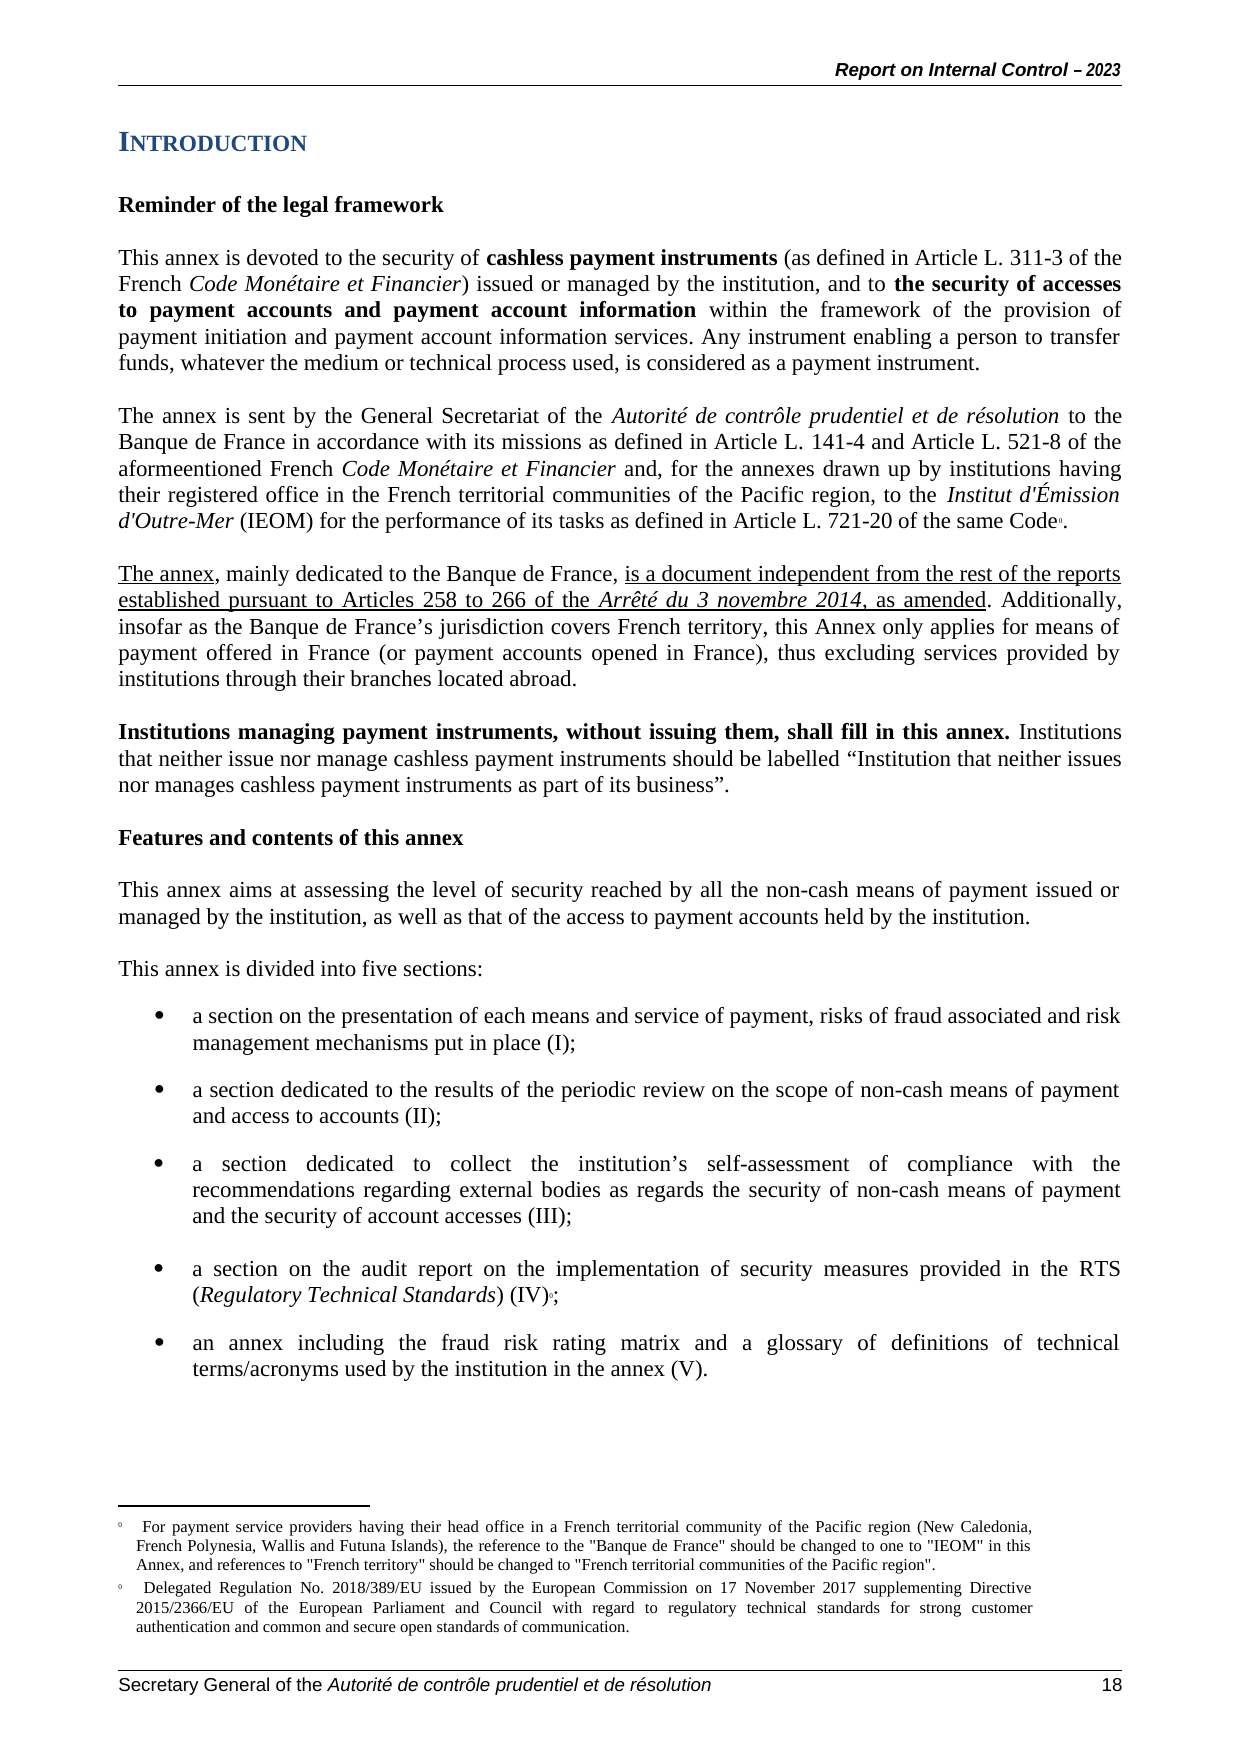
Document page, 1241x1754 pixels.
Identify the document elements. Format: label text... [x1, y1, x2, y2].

text The annex, mainly dedicated to the Banque de France, is a document independent from the rest of the reports established pursuant to Articles 258 to 266 of the Arrêté du 3 novembre 2014, as amended. Additionally, insofar as the Banque de France’s jurisdiction covers French territory, this Annex only applies for means of payment offered in France (or payment accounts opened in France), thus excluding services provided by institutions through their branches located abroad. [118, 560, 1122, 692]
list a section dedicated to the results of the periodic review on the scope of non-cash means of payment and access to accounts (II); [155, 1076, 1122, 1129]
list a section on the audit report on the implementation of security measures provided in the RTS (Regulatory Technical Standards) (IV); [154, 1255, 1122, 1308]
text Introduction [118, 124, 1122, 158]
text This annex aims at assessing the level of security reached by all the non-cash means of payment issued or managed by the institution, as well as that of the access to payment accounts held by the institution. [118, 876, 1122, 929]
text The annex is sent by the General Secretariat of the Autorité de contrôle prudentiel et de résolution to the Banque de France in accordance with its missions as defined in Article L. 141-4 and Article L. 521-8 of the aformeentioned French Code Monétaire et Financier and, for the annexes drawn up by institutions having their registered office in the French territorial communities of the Pacific region, to the Institut d'Émission d'Outre-Mer (IEOM) for the performance of its tasks as defined in Article L. 721-20 of the same Code. [118, 402, 1122, 534]
text This annex is devoted to the security of cashless payment instruments (as defined in Article L. 311-3 of the French Code Monétaire et Financier) issued or managed by the institution, and to the security of accesses to payment accounts and payment account information within the framework of the provision of payment initiation and payment account information services. Any instrument enabling a person to transfer funds, whatever the medium or technical process used, is considered as a payment instrument. [118, 244, 1122, 376]
text Institutions managing payment instruments, without issuing them, shall fill in this annex. Institutions that neither issue nor manage cashless payment instruments should be labelled “Institution that neither issues nor manages cashless payment instruments as part of its business”. [118, 718, 1122, 797]
text Features and contents of this annex [118, 824, 1122, 850]
list a section on the presentation of each means and service of payment, risks of fraud associated and risk management mechanisms put in place (I); [155, 1003, 1122, 1055]
list an annex including the fraud risk rating matrix and a glossary of definitions of technical terms/acronyms used by the institution in the annex (V). [155, 1329, 1122, 1381]
list a section dedicated to collect the institution’s self-assessment of compliance with the recommendations regarding external bodies as regards the security of non-cash means of payment and the security of account accesses (III); [154, 1150, 1122, 1229]
text Reminder of the legal framework [118, 191, 1122, 217]
text This annex is divided into five sections: [118, 955, 1122, 982]
